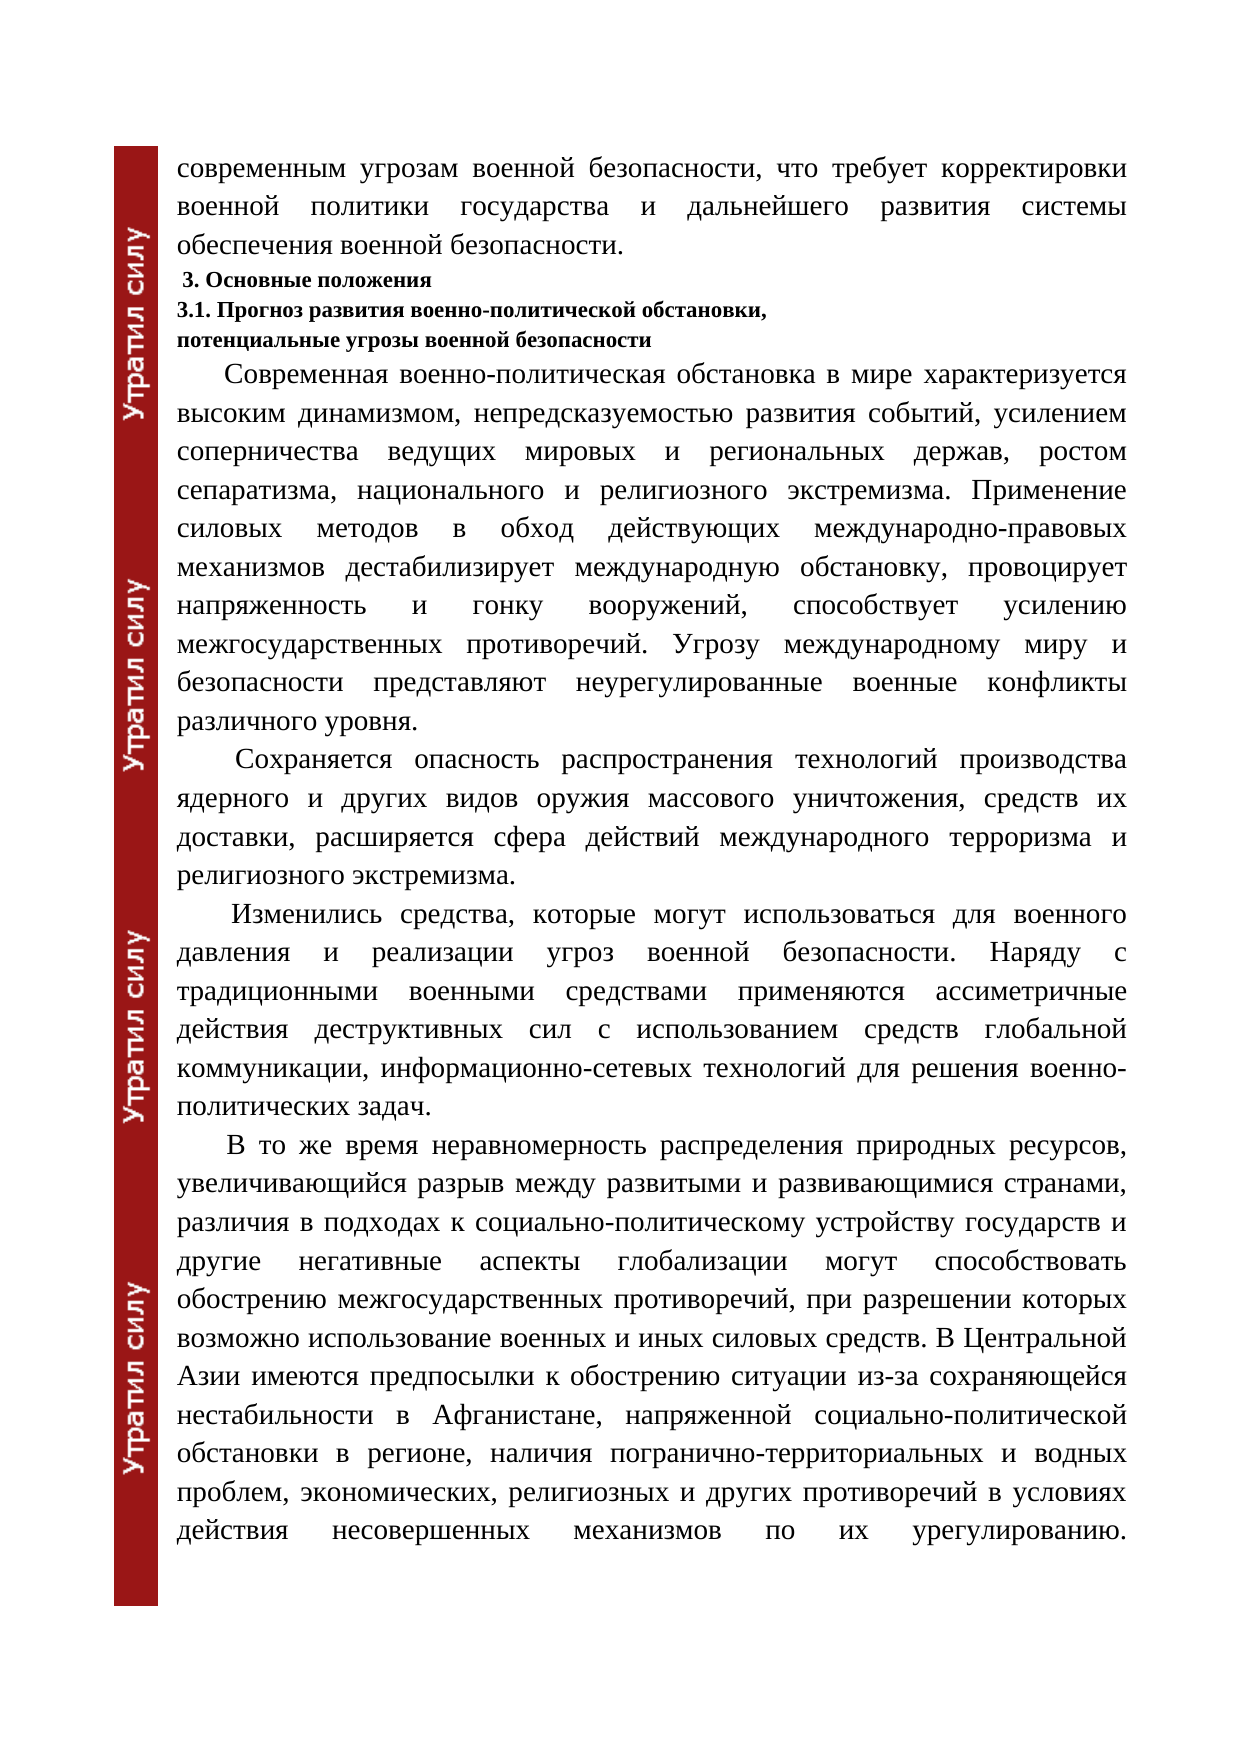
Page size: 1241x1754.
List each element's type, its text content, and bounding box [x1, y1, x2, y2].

text 3. Основные положения 3.1. Прогноз развития военно-политической обстановки, потенциальные угрозы военной безопасности [112, 266, 1128, 352]
text Современная военно-политическая обстановка в мире характеризуется высоким динамизмом, непредсказуемостью развития событий, усилением соперничества ведущих мировых и региональных держав, ростом сепаратизма, национального и религиозного экстремизма. Применение силовых методов в обход действующих международно-правовых механизмов дестабилизирует международную обстановку, провоцирует напряженность и гонку вооружений, способствует усилению межгосударственных противоречий. Угрозу международному миру и безопасности представляют неурегулированные военные конфликты различного уровня. [112, 356, 1128, 737]
picture [114, 352, 158, 356]
picture [114, 891, 158, 896]
text Сохраняется опасность распространения технологий производства ядерного и других видов оружия массового уничтожения, средств их доставки, расширяется сфера действий международного терроризма и религиозного экстремизма. [112, 742, 1128, 891]
picture [114, 1122, 158, 1127]
picture [114, 737, 158, 742]
picture [114, 261, 158, 266]
text Изменились средства, которые могут использоваться для военного давления и реализации угроз военной безопасности. Наряду с традиционными военными средствами применяются ассиметричные действия деструктивных сил с использованием средств глобальной коммуникации, информационно-сетевых технологий для решения военно-политических задач. [112, 896, 1128, 1122]
picture [114, 1546, 158, 1606]
picture [114, 146, 158, 150]
